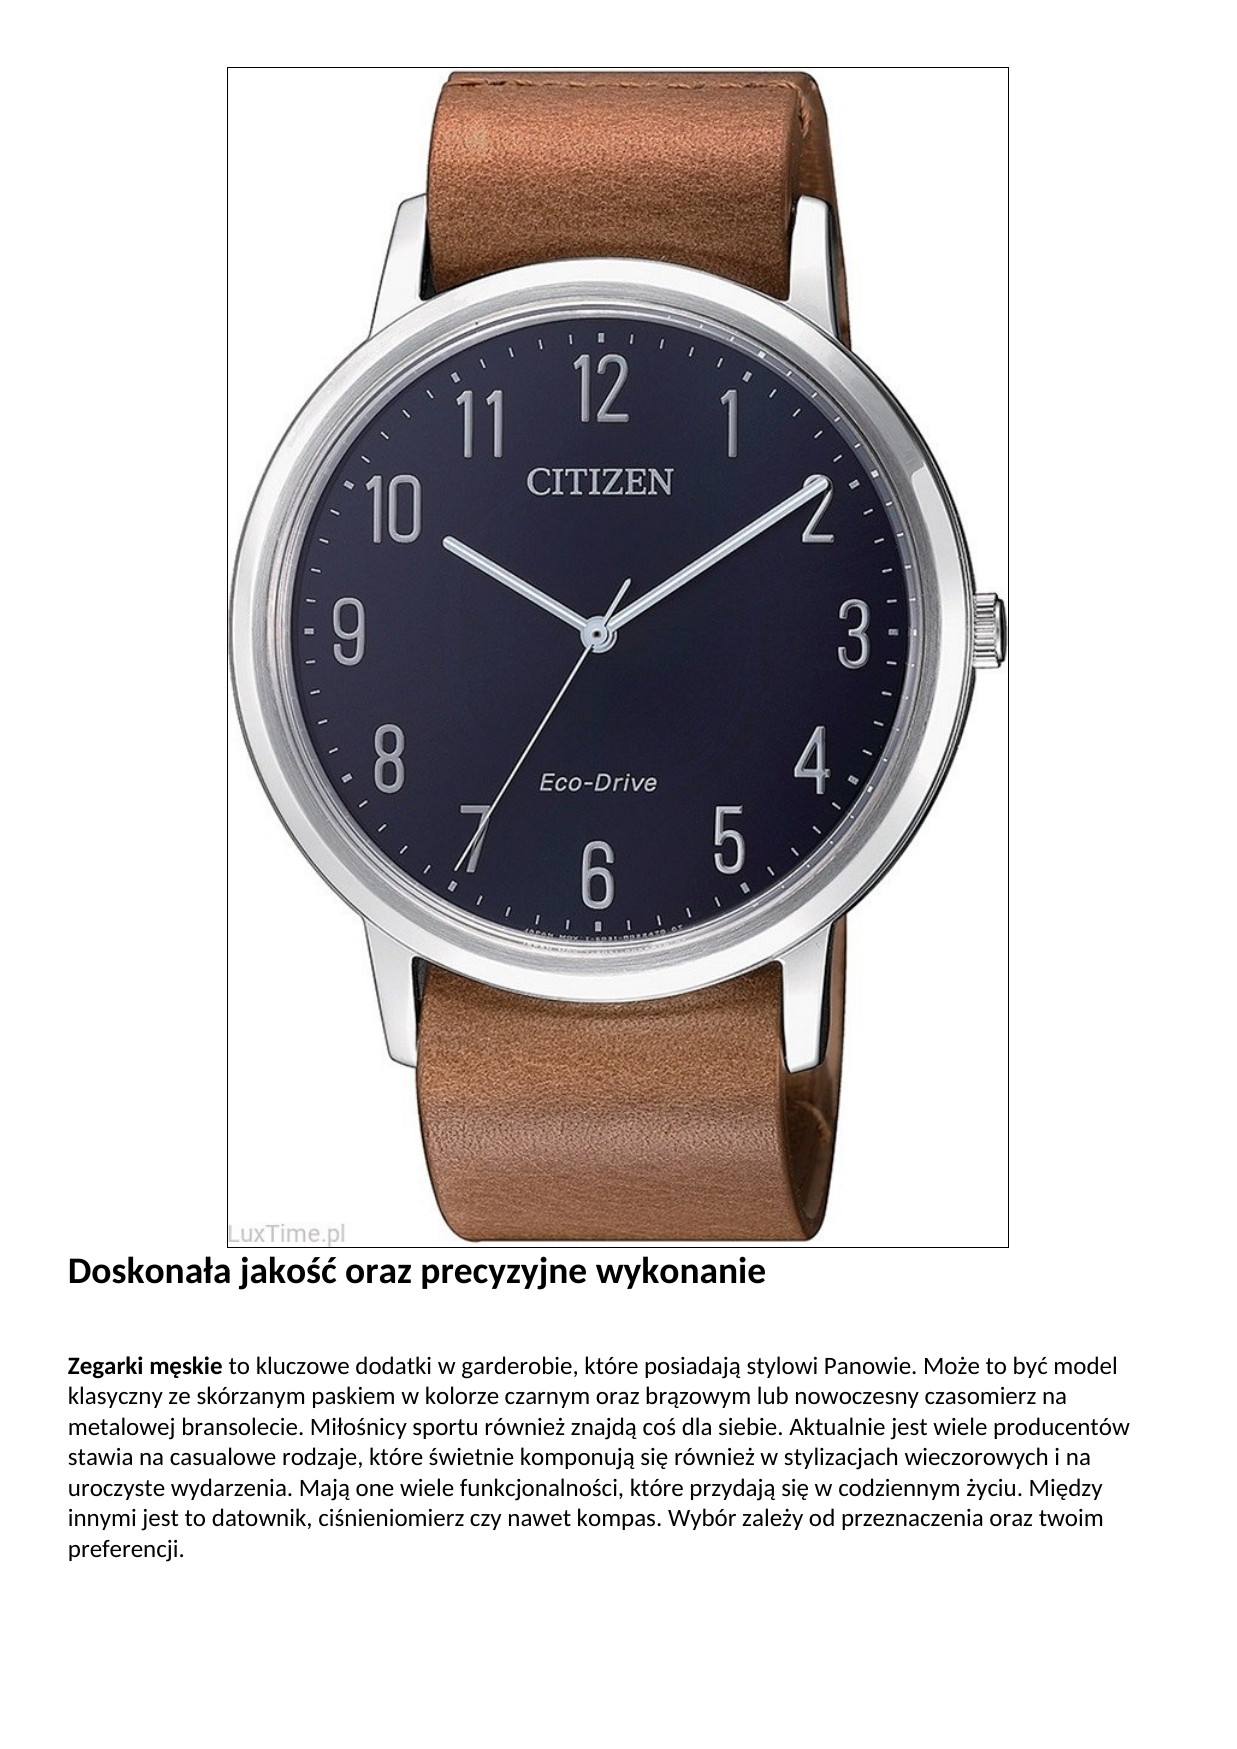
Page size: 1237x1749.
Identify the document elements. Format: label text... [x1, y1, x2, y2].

text Doskonała jakość oraz precyzyjne wykonanie [68, 1247, 1169, 1293]
text Zegarki męskie to kluczowe dodatki w garderobie, które posiadają stylowi Panowie. Może to być model klasyczny ze skórzanym paskiem w kolorze czarnym oraz brązowym lub nowoczesny czasomierz na metalowej bransolecie. Miłośnicy sportu również znajdą coś dla siebie. Aktualnie jest wiele producentów stawia na casualowe rodzaje, które świetnie komponują się również w stylizacjach wieczorowych i na uroczyste wydarzenia. Mają one wiele funkcjonalności, które przydają się w codziennym życiu. Między innymi jest to datownik, ciśnieniomierz czy nawet kompas. Wybór zależy od przeznaczenia oraz twoim preferencji. [68, 1350, 1169, 1563]
picture [228, 68, 1008, 1247]
